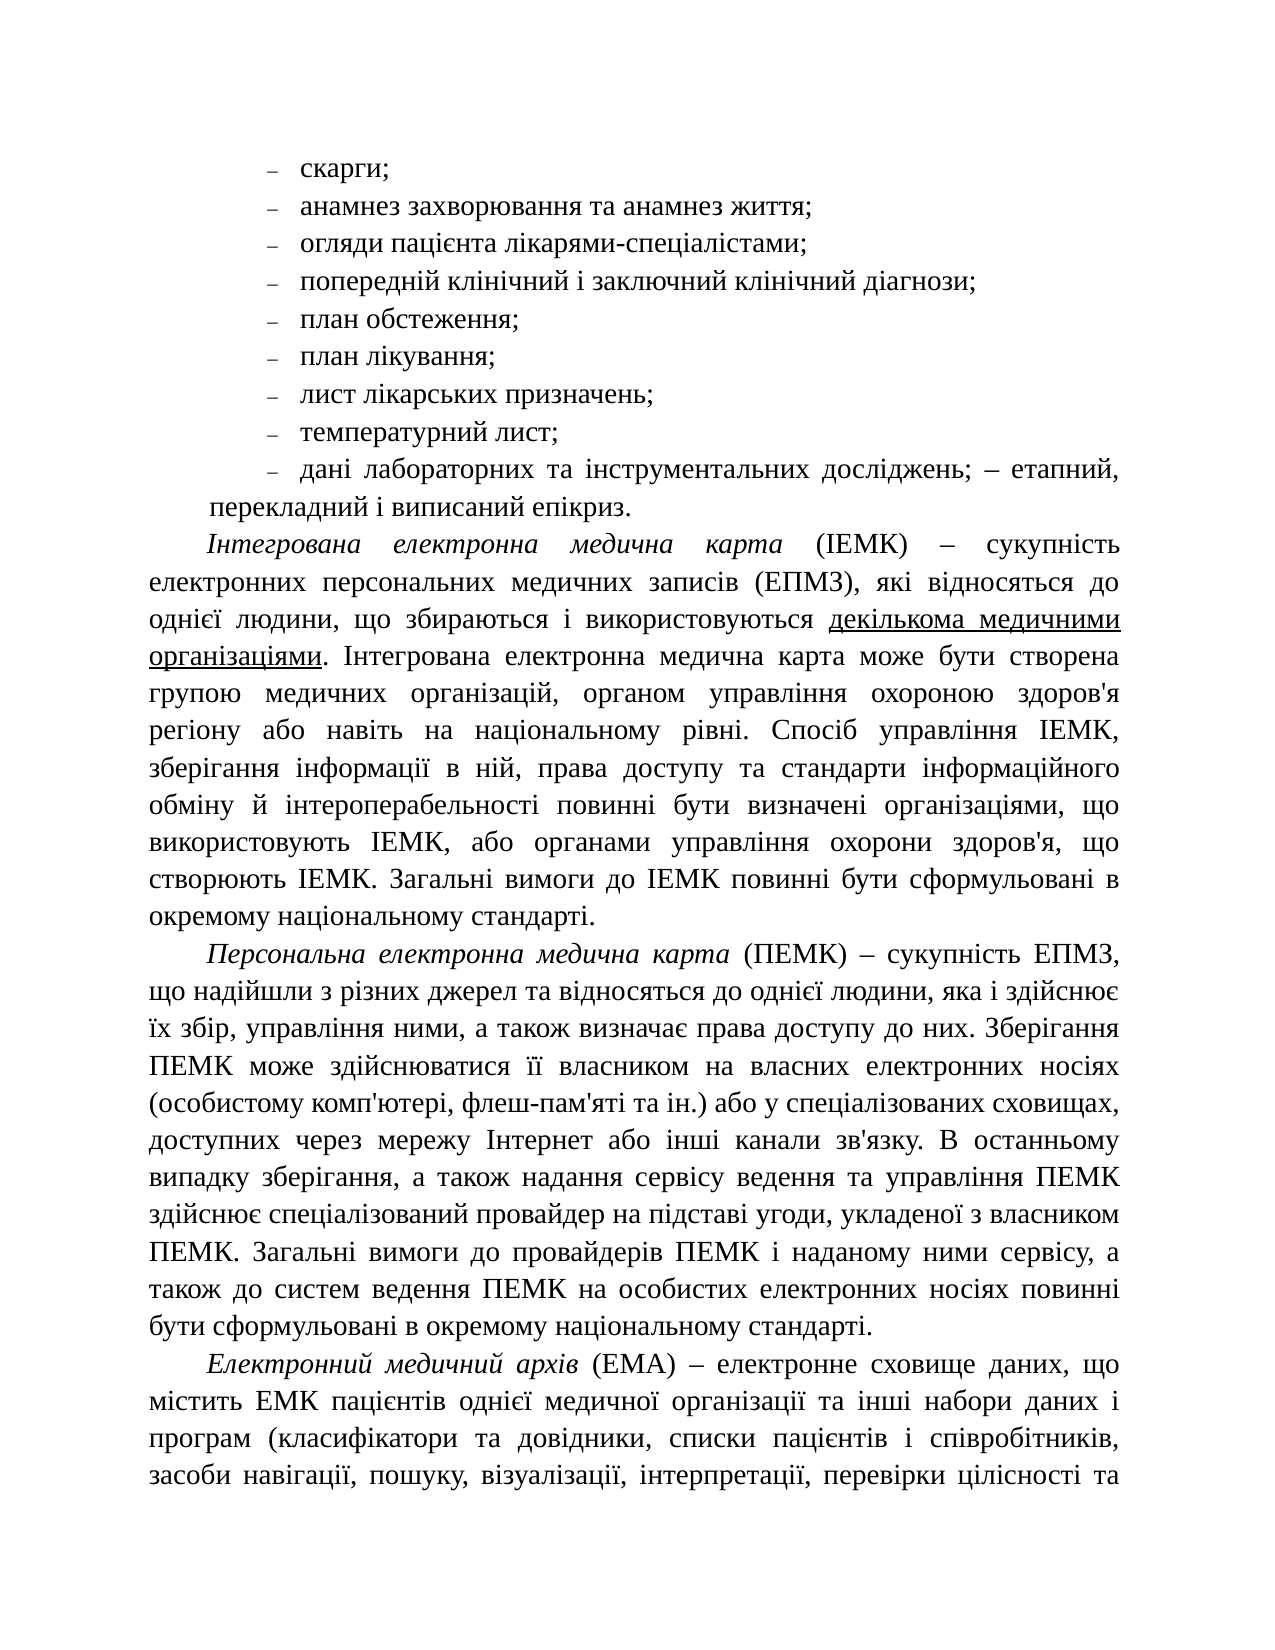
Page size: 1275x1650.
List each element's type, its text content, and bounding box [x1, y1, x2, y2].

list дані лабораторних та інструментальних досліджень; – етапний, перекладний і виписаний епікриз. [209, 452, 1121, 522]
list попередній клінічний і заключний клінічний діагнози; [209, 263, 1121, 297]
list план обстеження; [209, 301, 1121, 334]
list план лікування; [209, 338, 1121, 372]
list лист лікарських призначень; [209, 376, 1121, 410]
list анамнез захворювання та анамнез життя; [209, 188, 1121, 221]
list огляди пацієнта лікарями-спеціалістами; [209, 225, 1121, 259]
text Інтегрована електронна медична карта (ІЕМК) – сукупність електронних персональних медичних записів (ЕПМЗ), які відносяться до однієї людини, що збираються і використовуються декількома медичними організаціями. Інтегрована електронна медична карта може бути створена групою медичних організацій, органом управління охороною здоров'я регіону або навіть на національному рівні. Спосіб управління ІЕМК, зберігання інформації в ній, права доступу та стандарти інформаційного обміну й інтероперабельності повинні бути визначені організаціями, що використовують ІЕМК, або органами управління охорони здоров'я, що створюють ІЕМК. Загальні вимоги до ІЕМК повинні бути сформульовані в окремому національному стандарті. [148, 527, 1121, 932]
list температурний лист; [209, 414, 1121, 447]
list скарги; [209, 150, 1121, 183]
text Персональна електронна медична карта (ПЕМК) – сукупність ЕПМЗ, що надійшли з різних джерел та відносяться до однієї людини, яка і здійснює їх збір, управління ними, а також визначає права доступу до них. Зберігання ПЕМК може здійснюватися її власником на власних електронних носіях (особистому комп'ютері, флеш-пам'яті та ін.) або у спеціалізованих сховищах, доступних через мережу Інтернет або інші канали зв'язку. В останньому випадку зберігання, а також надання сервісу ведення та управління ПЕМК здійснює спеціалізований провайдер на підставі угоди, укладеної з власником ПЕМК. Загальні вимоги до провайдерів ПЕМК і наданому ними сервісу, а також до систем ведення ПЕМК на особистих електронних носіях повинні бути сформульовані в окремому національному стандарті. [148, 936, 1121, 1342]
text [148, 1346, 1121, 1491]
